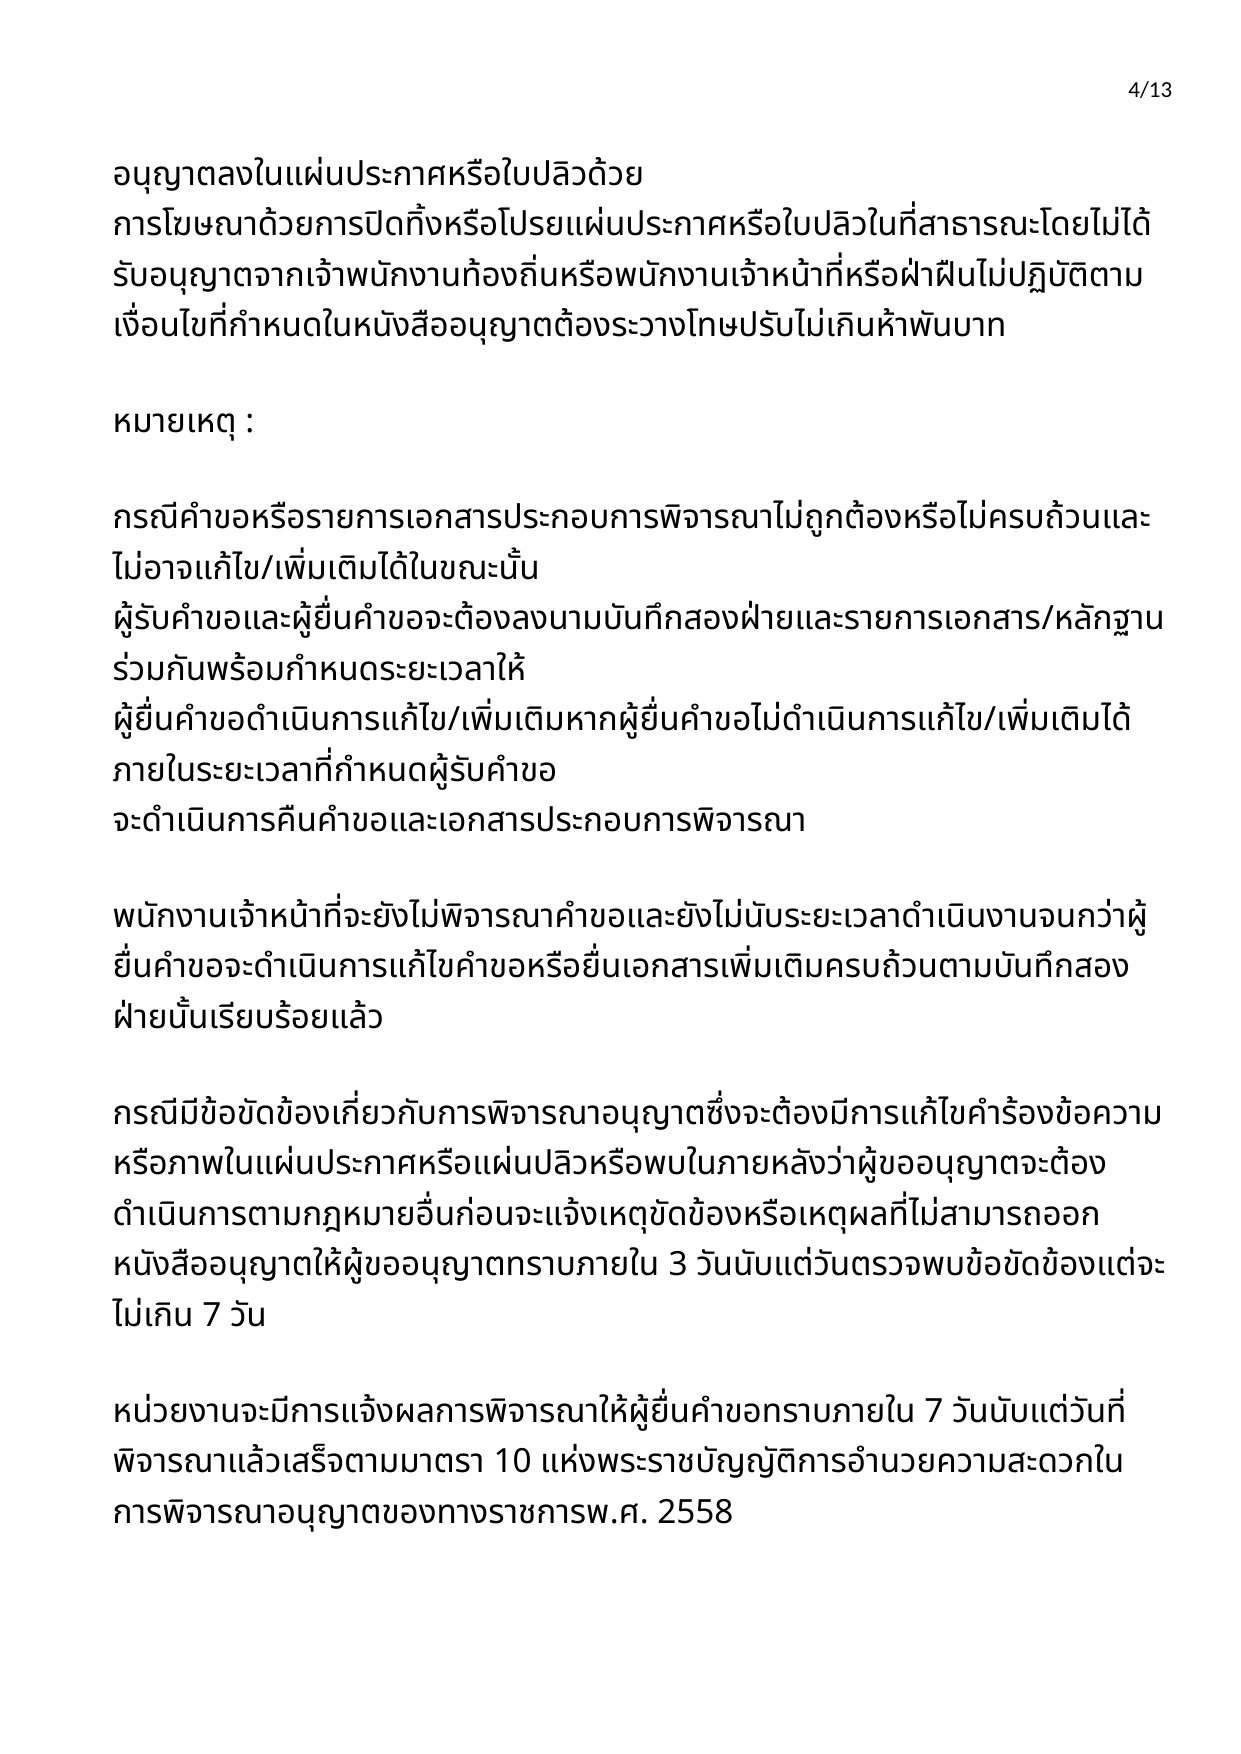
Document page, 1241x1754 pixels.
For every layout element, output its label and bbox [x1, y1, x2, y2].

text [112, 150, 1172, 1584]
